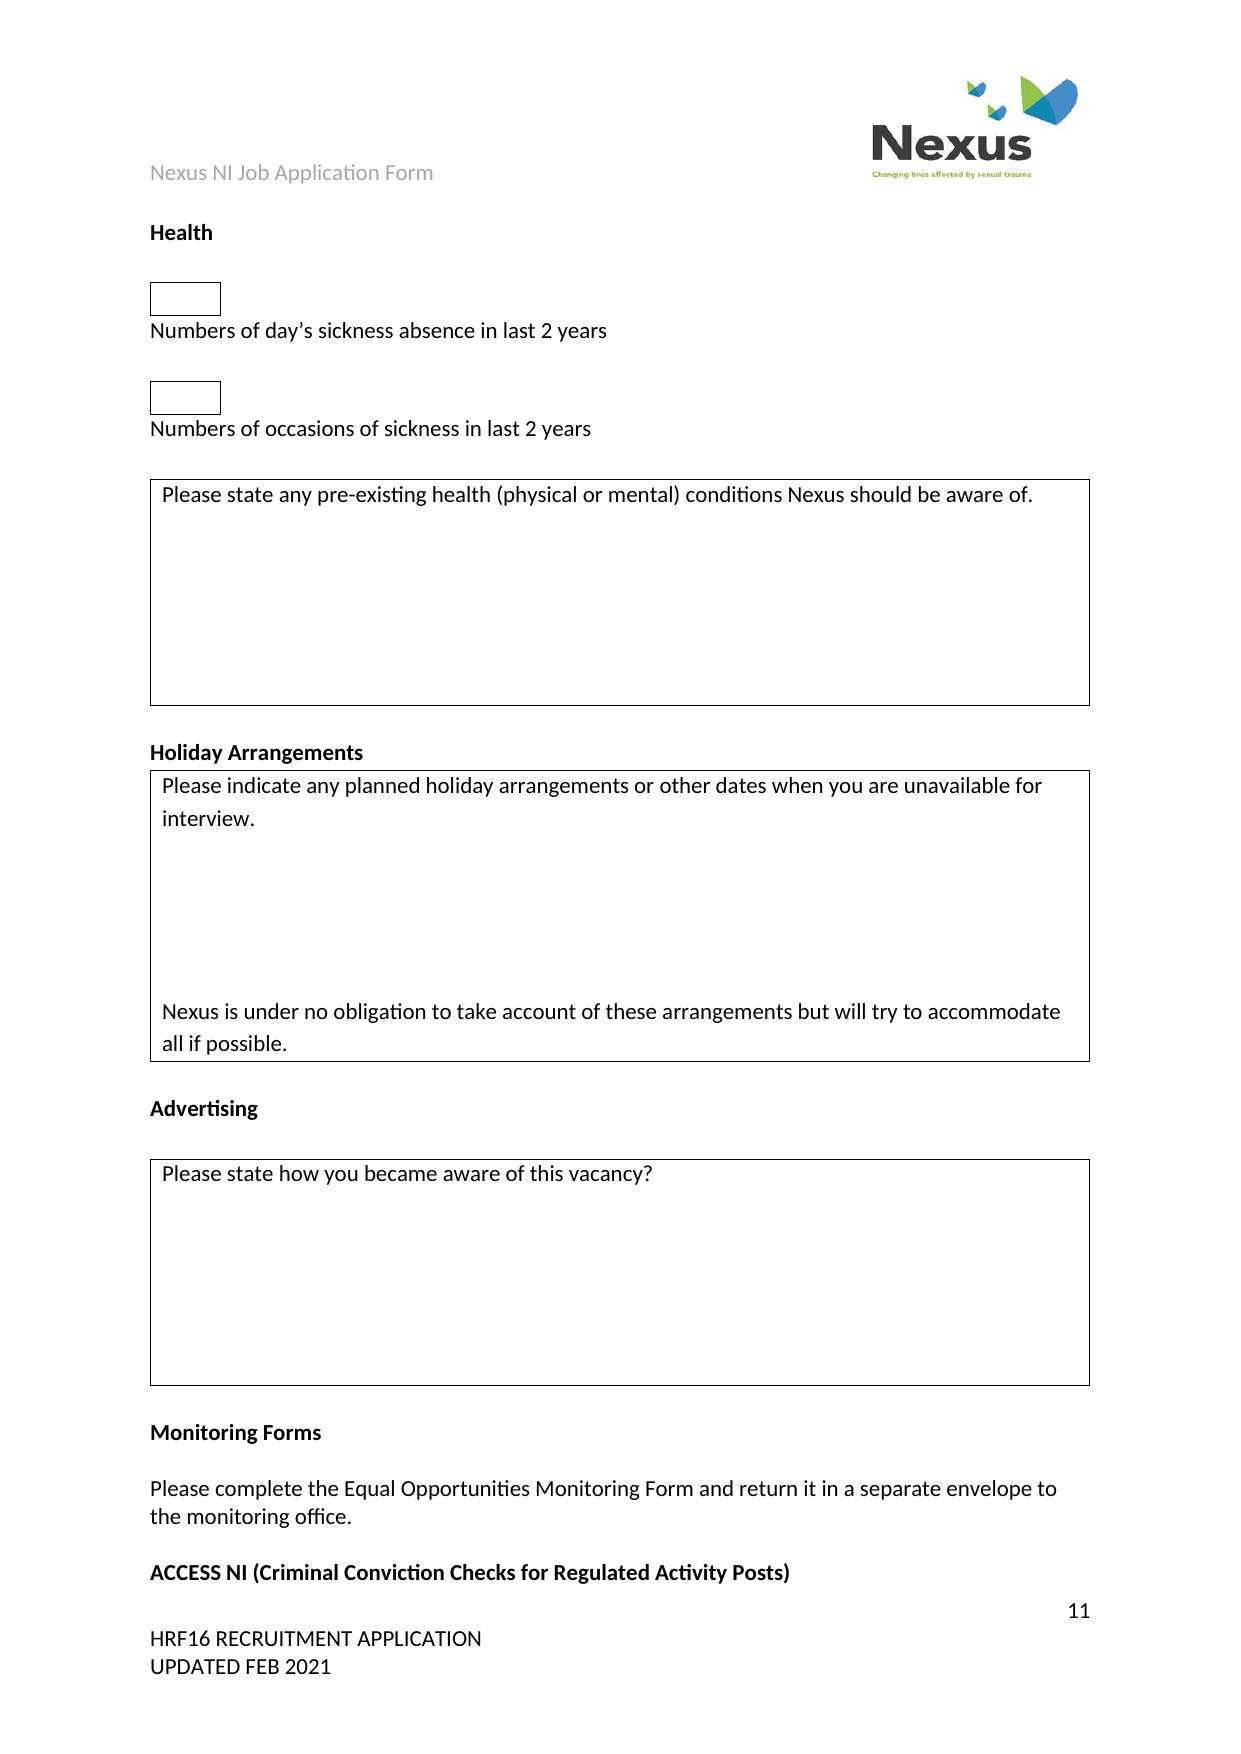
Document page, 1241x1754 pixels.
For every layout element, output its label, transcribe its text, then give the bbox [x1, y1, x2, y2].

text Numbers of day’s sickness absence in last 2 years [150, 316, 1090, 344]
text Monitoring Forms [150, 1418, 1090, 1446]
table_header [151, 283, 220, 315]
text Numbers of occasions of sickness in last 2 years [150, 414, 1090, 443]
text Health [150, 218, 1090, 246]
table_header [151, 382, 220, 413]
table_header Please indicate any planned holiday arrangements or other dates when you are unavailable for interview. Nexus is under no obligation to take account of these arrangements but will try to accommodate all if possible. [151, 771, 1089, 1061]
text Advertising [150, 1094, 1090, 1122]
text Please complete the Equal Opportunities Monitoring Form and return it in a separate envelope to the monitoring office. [150, 1474, 1090, 1530]
table_header Please state any pre-existing health (physical or mental) conditions Nexus should be aware of. [151, 480, 1089, 705]
picture [852, 73, 1091, 180]
text Holiday Arrangements [150, 738, 1090, 766]
text ACCESS NI (Criminal Conviction Checks for Regulated Activity Posts) [150, 1558, 1090, 1586]
table_header Please state how you became aware of this vacancy? [151, 1160, 1089, 1384]
